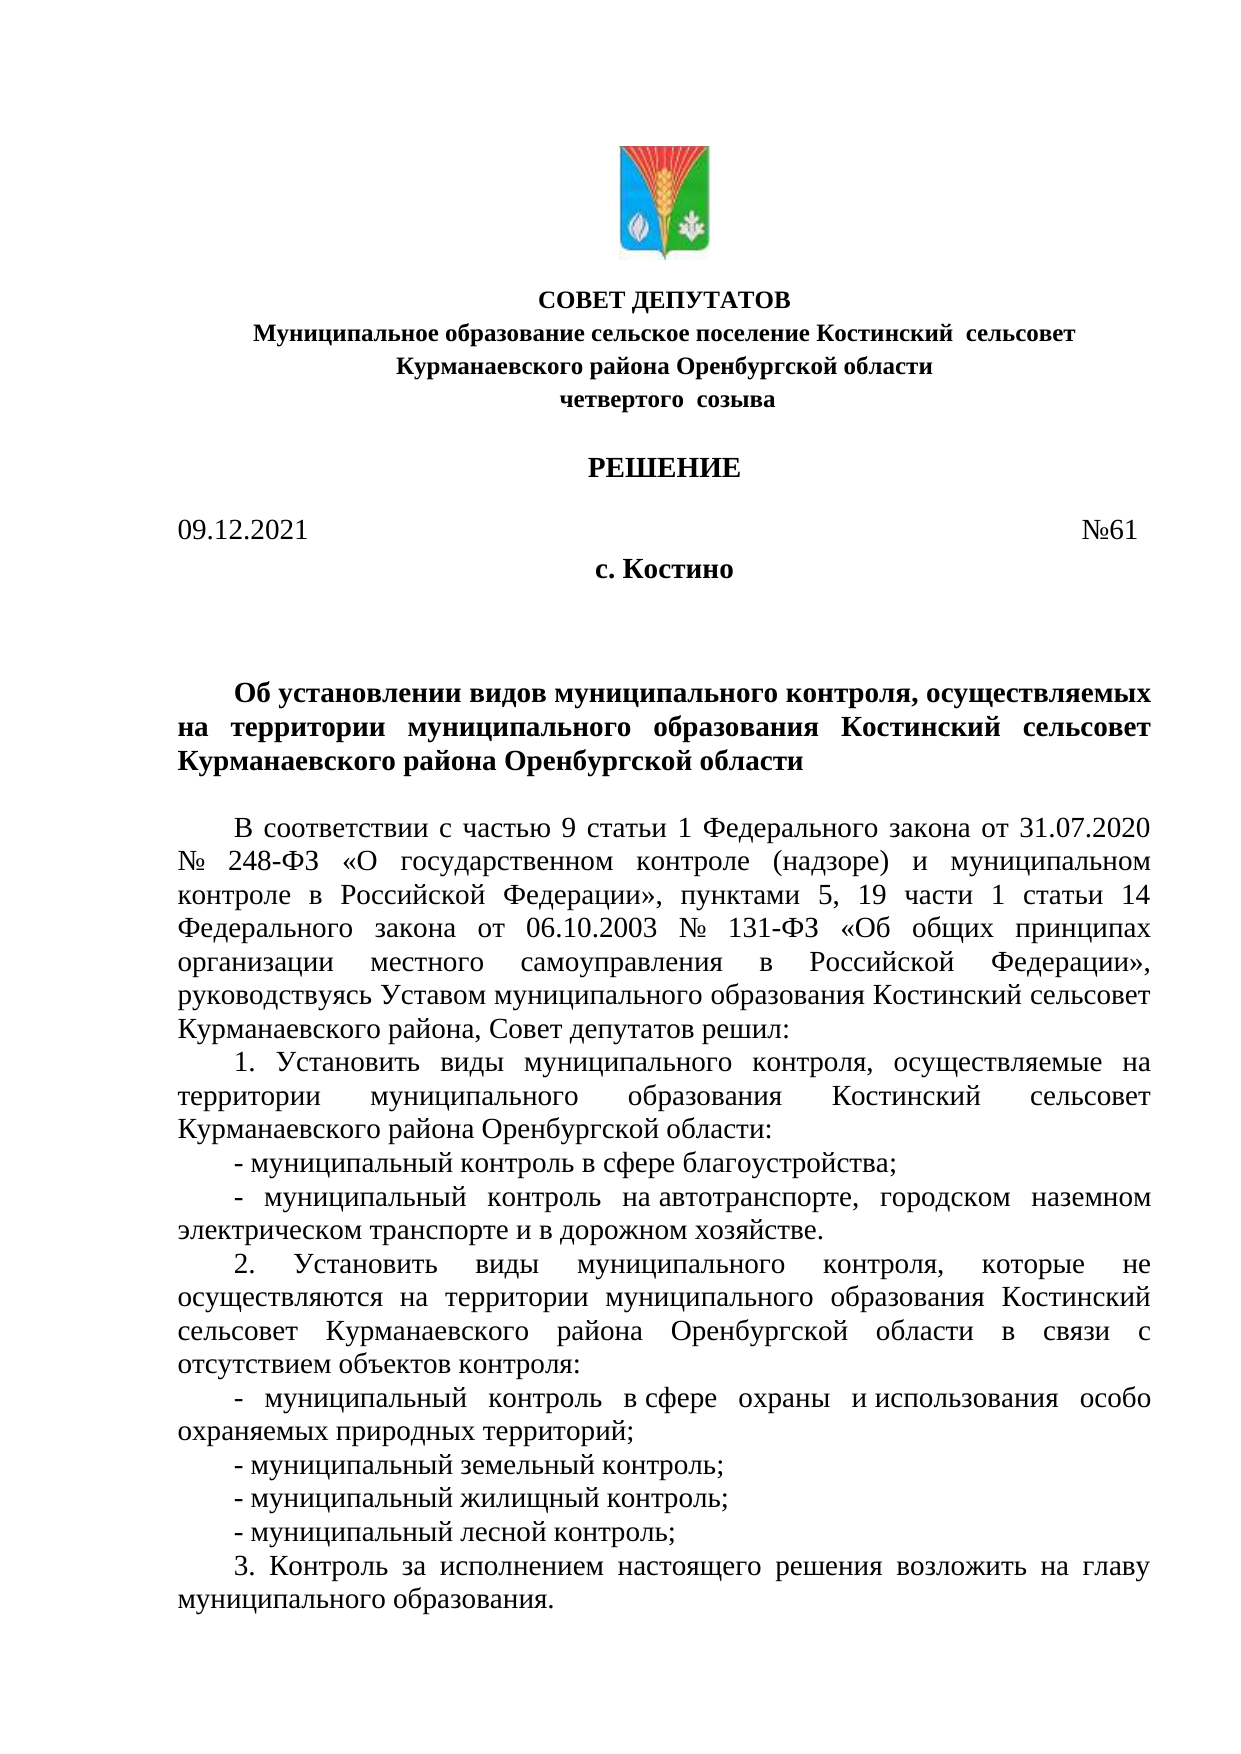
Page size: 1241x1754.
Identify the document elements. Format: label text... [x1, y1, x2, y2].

text Курманаевского района Оренбургской области [177, 351, 1152, 380]
text В соответствии с частью 9 статьи 1 Федерального закона от 31.07.2020 № 248-ФЗ «О государственном контроле (надзоре) и муниципальном контроле в Российской Федерации», пунктами 5, 19 части 1 статьи 14 Федерального закона от 06.10.2003 № 131-ФЗ «Об общих принципах организации местного самоуправления в Российской Федерации», руководствуясь Уставом муниципального образования Костинский сельсовет Курманаевского района, Совет депутатов решил: [177, 810, 1152, 1044]
text 1. Установить виды муниципального контроля, осуществляемые на территории муниципального образования Костинский сельсовет Курманаевского района Оренбургской области: [177, 1044, 1152, 1145]
text Муниципальное образование сельское поселение Костинский сельсовет [177, 318, 1152, 347]
text - муниципальный контроль в сфере охраны и использования особо охраняемых природных территорий; [177, 1380, 1152, 1447]
text с. Костино [177, 551, 1152, 584]
text 2. Установить виды муниципального контроля, которые не осуществляются на территории муниципального образования Костинский сельсовет Курманаевского района Оренбургской области в связи с отсутствием объектов контроля: [177, 1246, 1152, 1380]
text - муниципальный контроль в сфере благоустройства; [177, 1145, 1152, 1179]
text РЕШЕНИЕ [177, 450, 1152, 483]
text 09.12.2021 №61 [177, 512, 1152, 546]
text Об установлении видов муниципального контроля, осуществляемых на территории муниципального образования Костинский сельсовет Курманаевского района Оренбургской области [177, 676, 1152, 776]
text 3. Контроль за исполнением настоящего решения возложить на главу муниципального образования. [177, 1548, 1152, 1615]
text СОВЕТ ДЕПУТАТОВ [177, 285, 1152, 314]
text - муниципальный лесной контроль; [177, 1514, 1152, 1548]
text четвертого созыва [177, 384, 1152, 413]
text - муниципальный земельный контроль; [177, 1447, 1152, 1481]
text - муниципальный жилищный контроль; [177, 1481, 1152, 1514]
text - муниципальный контроль на автотранспорте, городском наземном электрическом транспорте и в дорожном хозяйстве. [177, 1179, 1152, 1246]
picture [619, 146, 710, 260]
